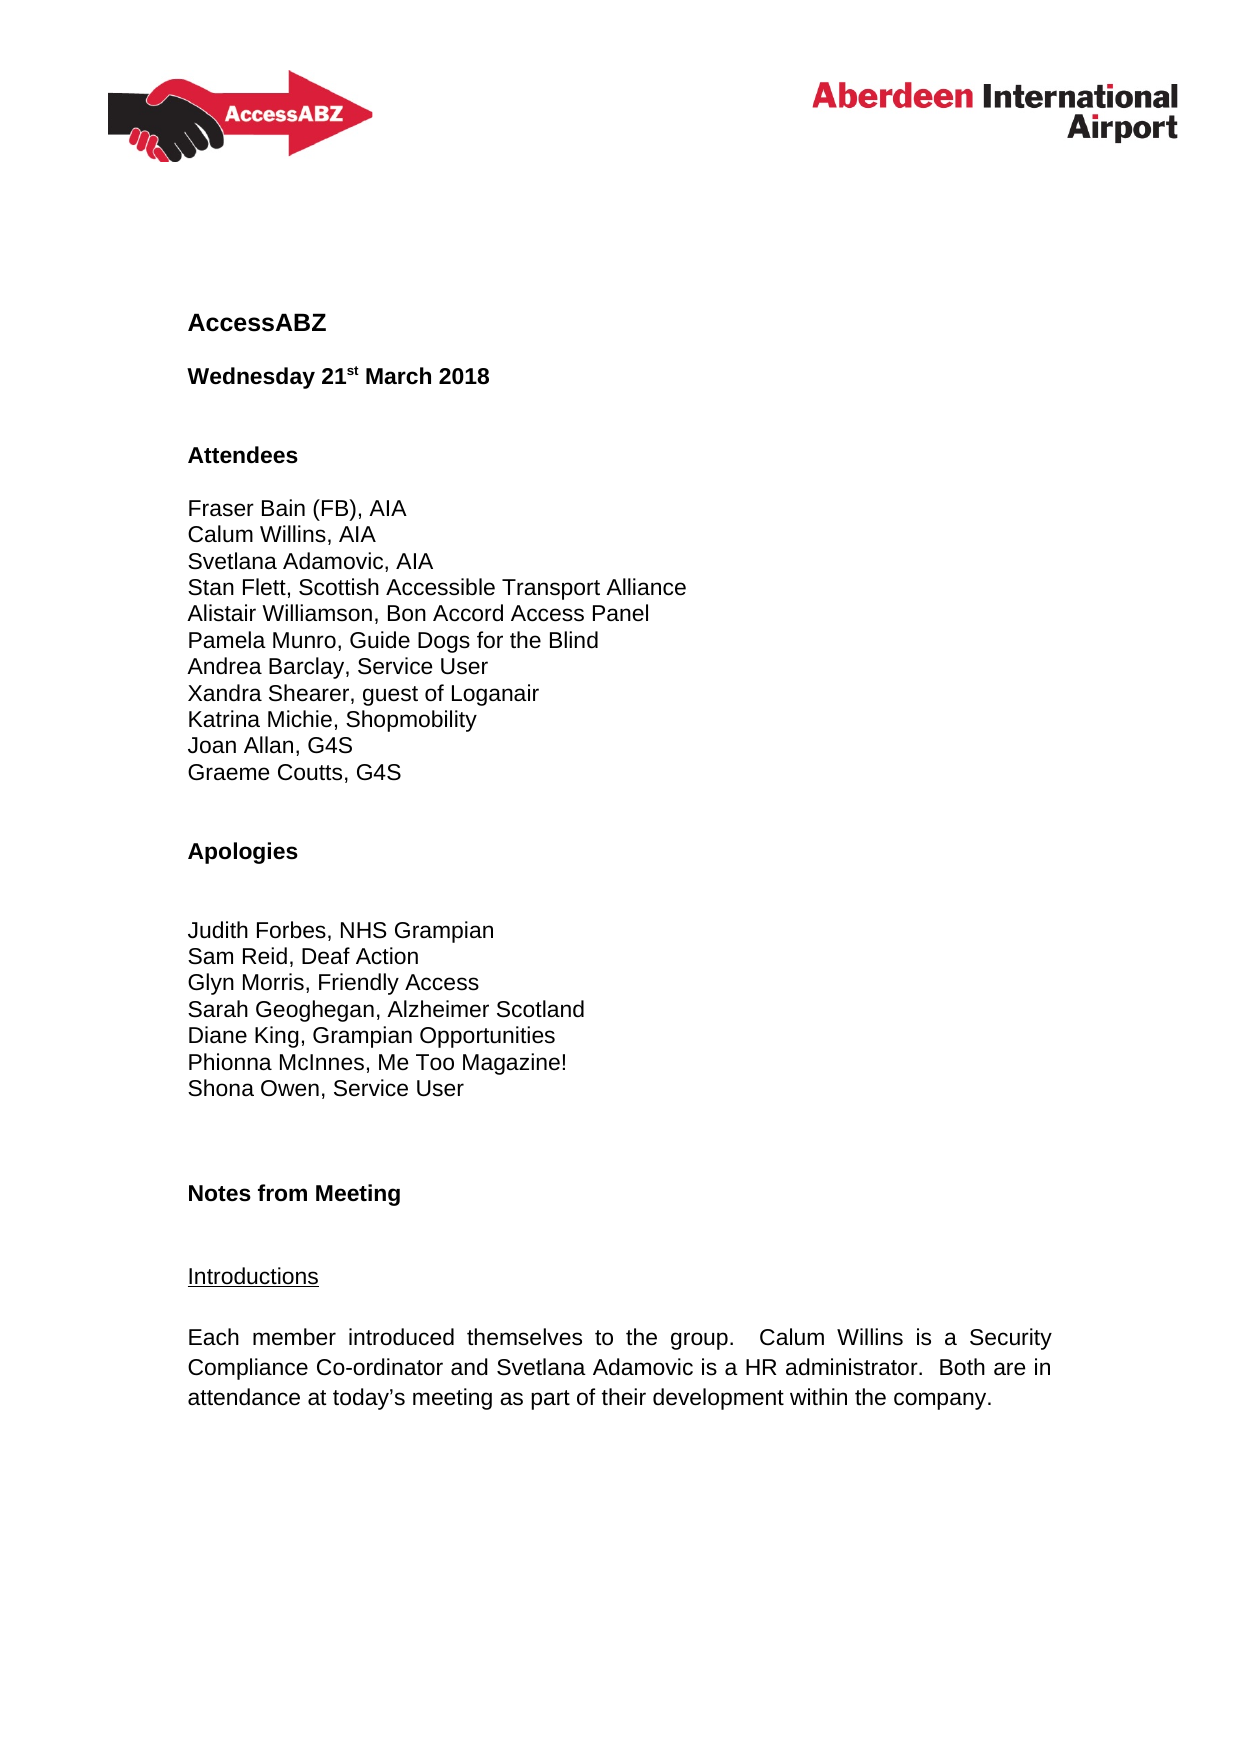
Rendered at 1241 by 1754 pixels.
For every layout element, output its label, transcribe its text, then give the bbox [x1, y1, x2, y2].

text Katrina Michie, Shopmobility [187, 706, 1053, 732]
text Graeme Coutts, G4S [187, 758, 1053, 785]
text Calum Willins, AIA [187, 521, 1053, 548]
text Each member introduced themselves to the group. Calum Willins is a Security Compliance Co-ordinator and Svetlana Adamovic is a HR administrator. Both are in attendance at today’s meeting as part of their development within the company. [187, 1323, 1053, 1410]
picture [106, 70, 372, 161]
text Svetlana Adamovic, AIA [187, 548, 1053, 574]
text Apologies [187, 838, 1053, 864]
text Glyn Morris, Friendly Access [187, 969, 1053, 996]
text Wednesday 21st March 2018 [187, 363, 1053, 389]
text AccessABZ [187, 308, 1053, 337]
text Sam Reid, Deaf Action [187, 943, 1053, 969]
text Stan Flett, Scottish Accessible Transport Alliance [187, 574, 1053, 600]
text Sarah Geoghegan, Alzheimer Scotland [187, 996, 1053, 1022]
text Fraser Bain (FB), AIA [187, 495, 1053, 521]
text Joan Allan, G4S [187, 732, 1053, 758]
text Andrea Barclay, Service User [187, 653, 1053, 679]
text Pamela Munro, Guide Dogs for the Blind [187, 627, 1053, 653]
text Notes from Meeting [187, 1180, 1053, 1207]
text Alistair Williamson, Bon Accord Access Panel [187, 600, 1053, 627]
text Attendees [187, 442, 1053, 469]
text Phionna McInnes, Me Too Magazine! [187, 1048, 1053, 1075]
text Xandra Shearer, guest of Loganair [187, 679, 1053, 706]
text Shona Owen, Service User [187, 1075, 1053, 1101]
text Judith Forbes, NHS Grampian [187, 917, 1053, 943]
picture [811, 69, 1180, 148]
text Diane King, Grampian Opportunities [187, 1022, 1053, 1048]
text Introductions [187, 1263, 1053, 1289]
